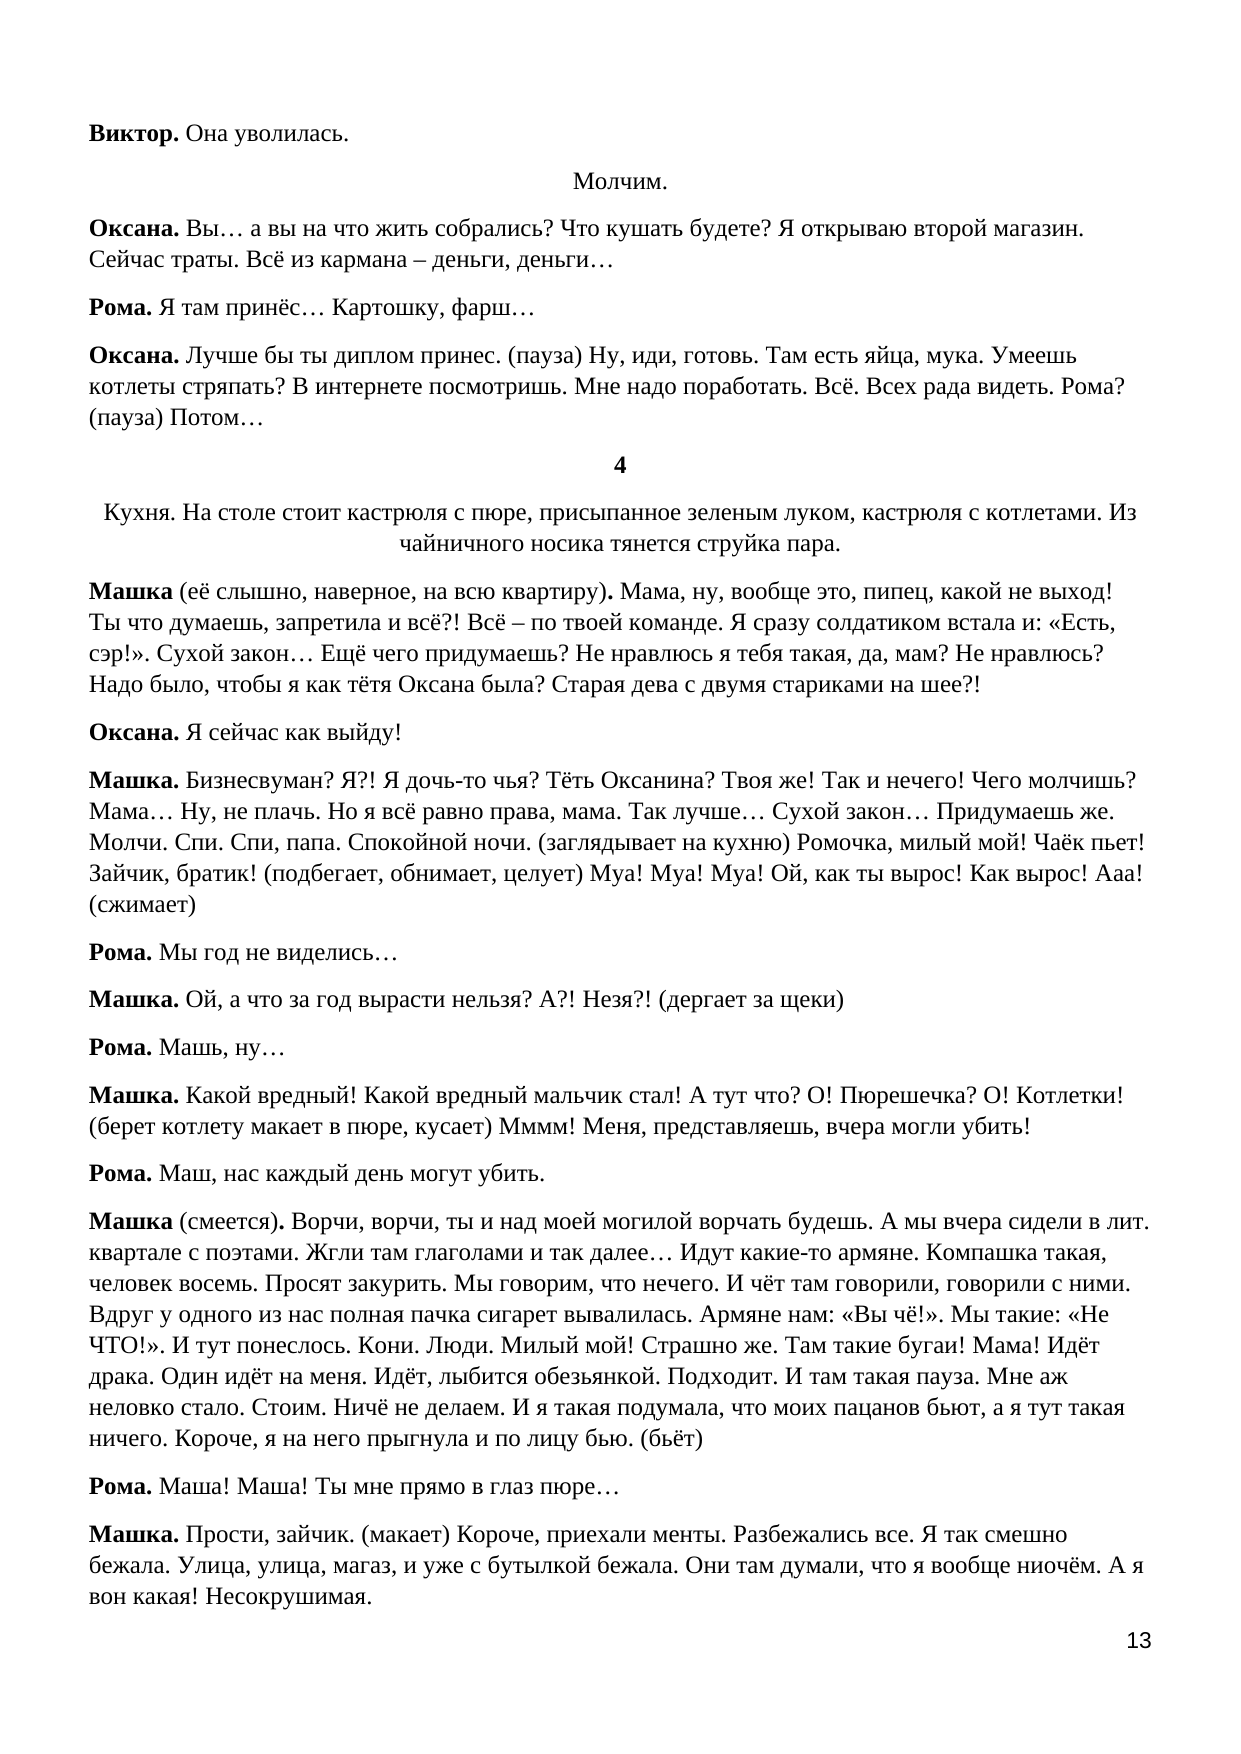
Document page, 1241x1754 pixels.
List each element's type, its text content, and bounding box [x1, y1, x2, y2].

text Оксана. Я сейчас как выйду! [89, 717, 1152, 746]
text Машка (её слышно, наверное, на всю квартиру). Мама, ну, вообще это, пипец, какой не выход! Ты что думаешь, запретила и всё?! Всё – по твоей команде. Я сразу солдатиком встала и: «Есть, сэр!». Сухой закон… Ещё чего придумаешь? Не нравлюсь я тебя такая, да, мам? Не нравлюсь? Надо было, чтобы я как тётя Оксана была? Старая дева с двумя стариками на шее?! [89, 576, 1152, 698]
text Рома. Машь, ну… [89, 1032, 1152, 1061]
text Виктор. Она уволилась. [89, 118, 1152, 147]
text Машка. Прости, зайчик. (макает) Короче, приехали менты. Разбежались все. Я так смешно бежала. Улица, улица, магаз, и уже с бутылкой бежала. Они там думали, что я вообще ниочём. А я вон какая! Несокрушимая. [89, 1519, 1152, 1610]
text Молчим. [89, 166, 1152, 194]
text Машка (смеется). Ворчи, ворчи, ты и над моей могилой ворчать будешь. А мы вчера сидели в лит. квартале с поэтами. Жгли там глаголами и так далее… Идут какие-то армяне. Компашка такая, человек восемь. Просят закурить. Мы говорим, что нечего. И чёт там говорили, говорили с ними. Вдруг у одного из нас полная пачка сигарет вывалилась. Армяне нам: «Вы чё!». Мы такие: «Не ЧТО!». И тут понеслось. Кони. Люди. Милый мой! Страшно же. Там такие бугаи! Мама! Идёт драка. Один идёт на меня. Идёт, лыбится обезьянкой. Подходит. И там такая пауза. Мне аж неловко стало. Стоим. Ничё не делаем. И я такая подумала, что моих пацанов бьют, а я тут такая ничего. Короче, я на него прыгнула и по лицу бью. (бьёт) [89, 1206, 1152, 1452]
text Оксана. Лучше бы ты диплом принес. (пауза) Ну, иди, готовь. Там есть яйца, мука. Умеешь котлеты стряпать? В интернете посмотришь. Мне надо поработать. Всё. Всех рада видеть. Рома? (пауза) Потом… [89, 340, 1152, 431]
text Рома. Маш, нас каждый день могут убить. [89, 1158, 1152, 1187]
text Оксана. Вы… а вы на что жить собрались? Что кушать будете? Я открываю второй магазин. Сейчас траты. Всё из кармана – деньги, деньги… [89, 213, 1152, 273]
text Рома. Я там принёс… Картошку, фарш… [89, 292, 1152, 321]
text Кухня. На столе стоит кастрюля с пюре, присыпанное зеленым луком, кастрюля с котлетами. Из чайничного носика тянется струйка пара. [89, 497, 1152, 557]
text Машка. Ой, а что за год вырасти нельзя? А?! Незя?! (дергает за щеки) [89, 984, 1152, 1013]
text 4 [89, 450, 1152, 478]
text Рома. Маша! Маша! Ты мне прямо в глаз пюре… [89, 1471, 1152, 1500]
text Рома. Мы год не виделись… [89, 937, 1152, 965]
text Машка. Какой вредный! Какой вредный мальчик стал! А тут что? О! Пюрешечка? О! Котлетки! (берет котлету макает в пюре, кусает) Мммм! Меня, представляешь, вчера могли убить! [89, 1080, 1152, 1139]
text Машка. Бизнесвуман? Я?! Я дочь-то чья? Тёть Оксанина? Твоя же! Так и нечего! Чего молчишь? Мама… Ну, не плачь. Но я всё равно права, мама. Так лучше… Сухой закон… Придумаешь же. Молчи. Спи. Спи, папа. Спокойной ночи. (заглядывает на кухню) Ромочка, милый мой! Чаёк пьет! Зайчик, братик! (подбегает, обнимает, целует) Муа! Муа! Муа! Ой, как ты вырос! Как вырос! Ааа! (сжимает) [89, 765, 1152, 918]
